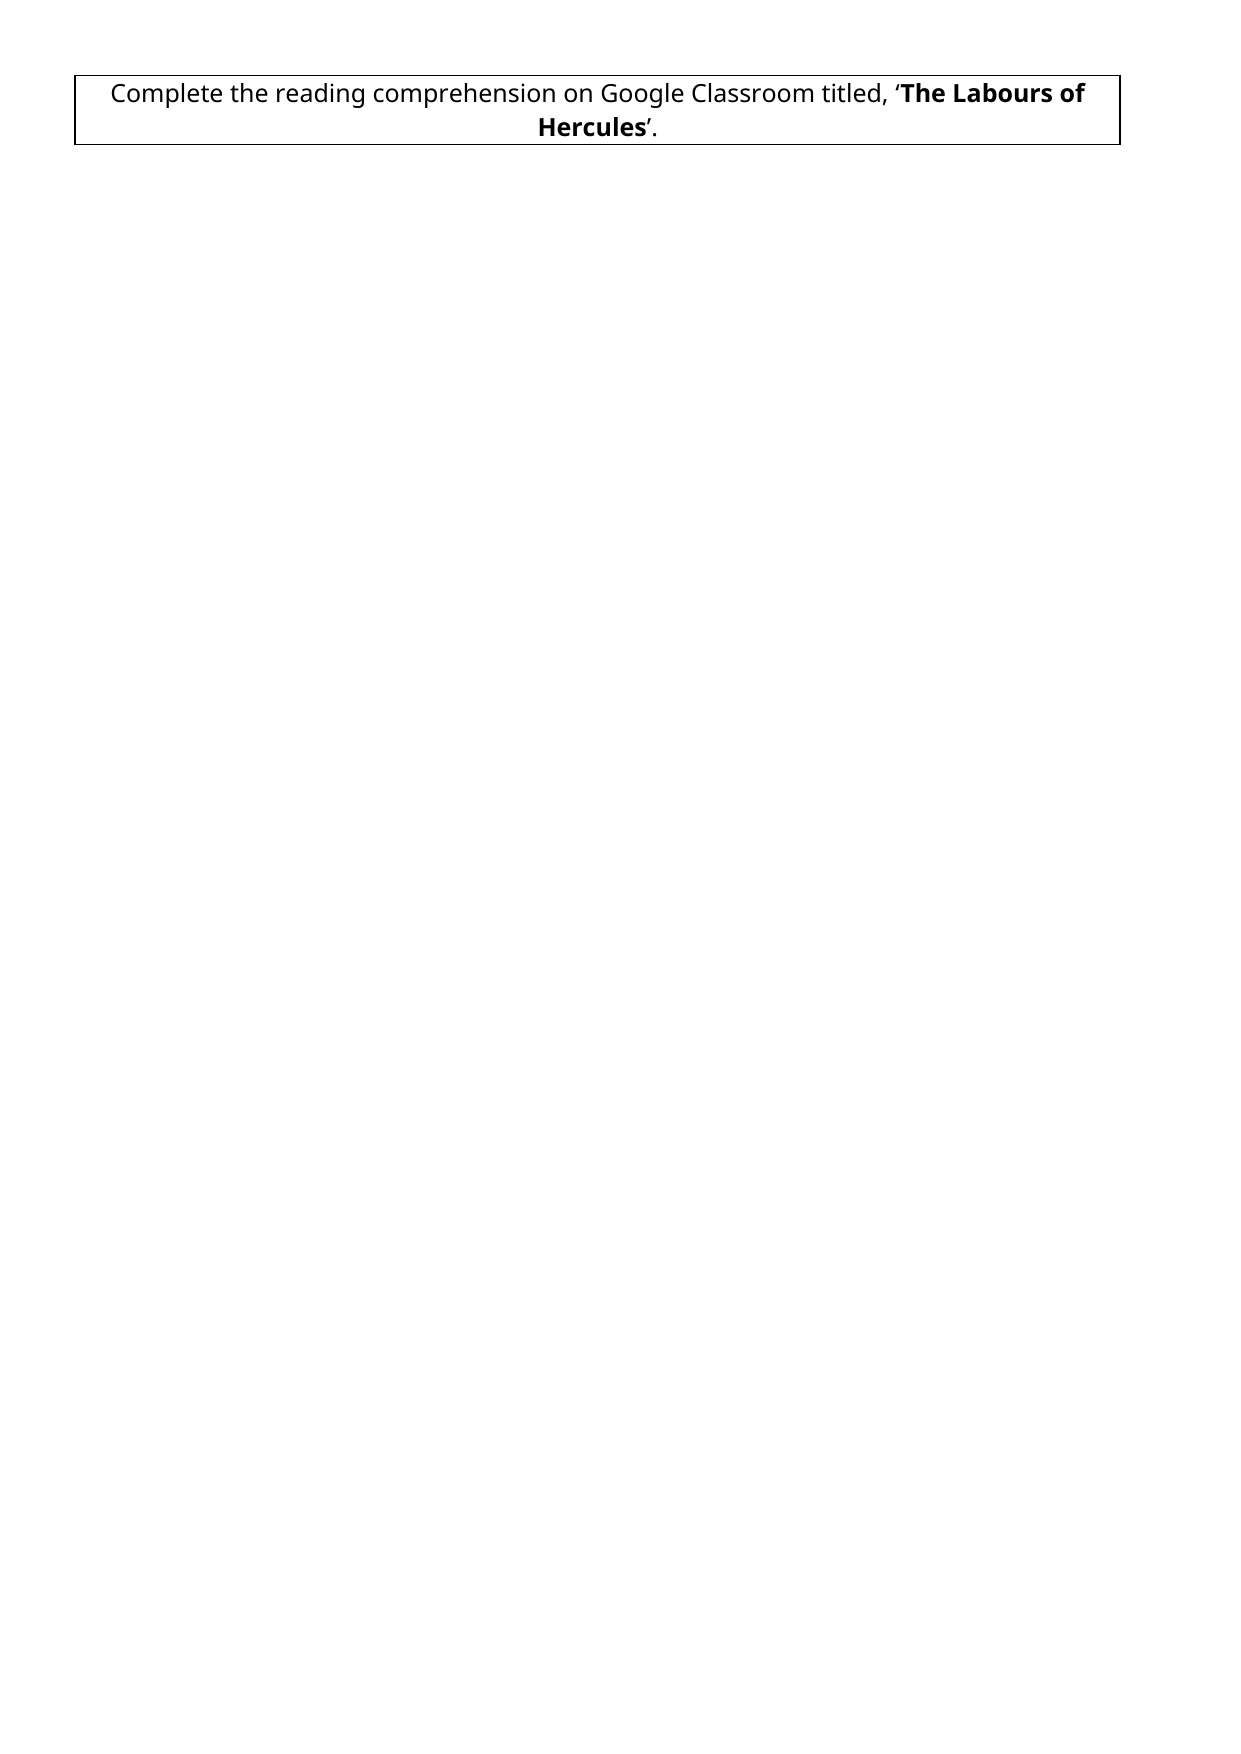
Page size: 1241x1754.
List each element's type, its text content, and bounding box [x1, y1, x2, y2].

table_cell Complete the reading comprehension on Google Classroom titled, ‘The Labours of Hercules’. [76, 76, 1119, 144]
